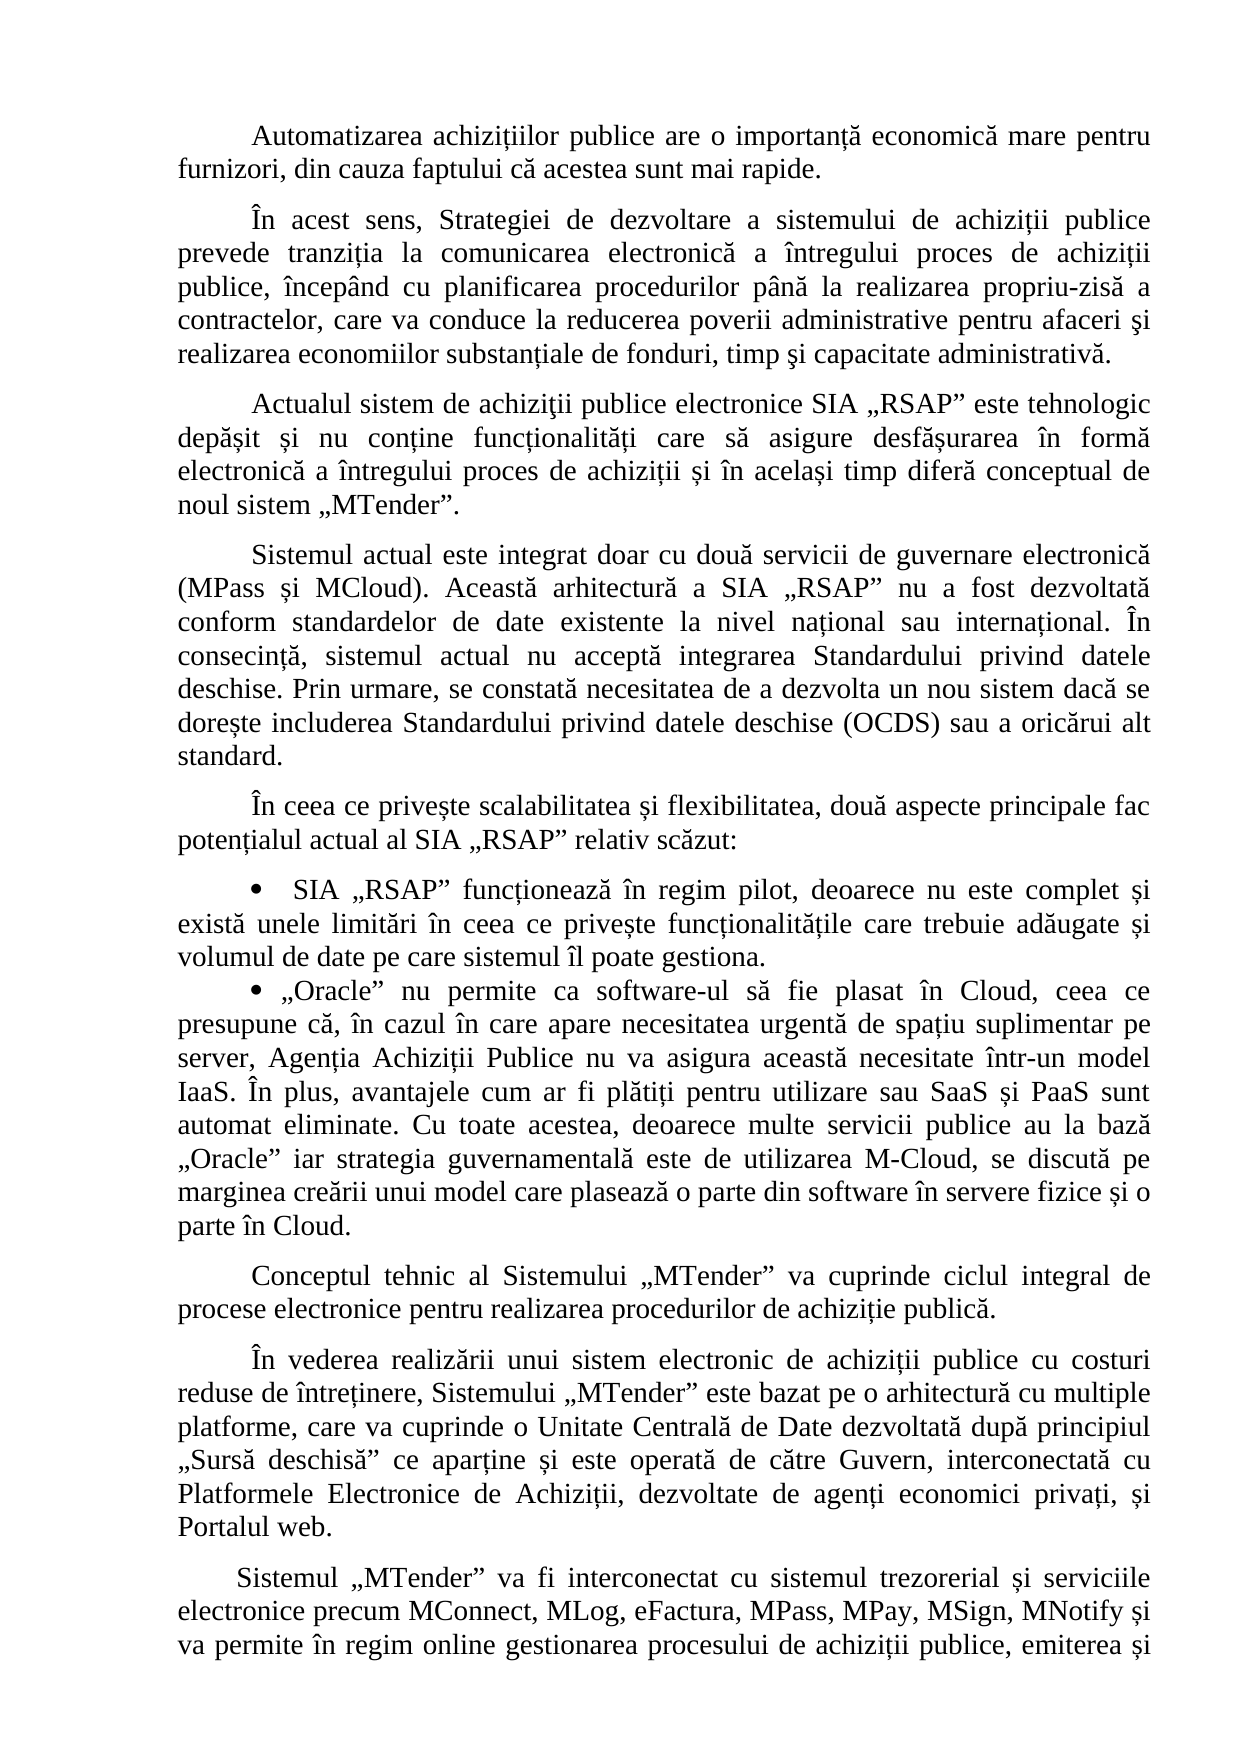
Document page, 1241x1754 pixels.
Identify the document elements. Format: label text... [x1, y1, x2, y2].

text În vederea realizării unui sistem electronic de achiziții publice cu costuri reduse de întreținere, Sistemului „MTender” este bazat pe o arhitectură cu multiple platforme, care va cuprinde o Unitate Centrală de Date dezvoltată după principiul „Sursă deschisă” ce aparține și este operată de către Guvern, interconectată cu Platformele Electronice de Achiziții, dezvoltate de agenți economici privați, și Portalul web. [177, 1342, 1152, 1543]
text În acest sens, Strategiei de dezvoltare a sistemului de achiziții publice prevede tranziția la comunicarea electronică a întregului proces de achiziții publice, începând cu planificarea procedurilor până la realizarea propriu-zisă a contractelor, care va conduce la reducerea poverii administrative pentru afaceri şi realizarea economiilor substanțiale de fonduri, timp şi capacitate administrativă. [177, 202, 1152, 369]
text Sistemul actual este integrat doar cu două servicii de guvernare electronică (MPass și MCloud). Această arhitectură a SIA „RSAP” nu a fost dezvoltată conform standardelor de date existente la nivel național sau internațional. În consecință, sistemul actual nu acceptă integrarea Standardului privind datele deschise. Prin urmare, se constată necesitatea de a dezvolta un nou sistem dacă se dorește includerea Standardului privind datele deschise (OCDS) sau a oricărui alt standard. [177, 537, 1152, 772]
list „Oracle” nu permite ca software-ul să fie plasat în Cloud, ceea ce presupune că, în cazul în care apare necesitatea urgentă de spațiu suplimentar pe server, Agenția Achiziții Publice nu va asigura această necesitate într-un model IaaS. În plus, avantajele cum ar fi plătiți pentru utilizare sau SaaS și PaaS sunt automat eliminate. Cu toate acestea, deoarece multe servicii publice au la bază „Oracle” iar strategia guvernamentală este de utilizarea M-Cloud, se discută pe marginea creării unui model care plasează o parte din software în servere fizice și o parte în Cloud. [177, 973, 1152, 1241]
text În ceea ce privește scalabilitatea și flexibilitatea, două aspecte principale fac potențialul actual al SIA „RSAP” relativ scăzut: [177, 788, 1152, 856]
text Conceptul tehnic al Sistemului „MTender” va cuprinde ciclul integral de procese electronice pentru realizarea procedurilor de achiziție publică. [177, 1258, 1152, 1325]
text Actualul sistem de achiziţii publice electronice SIA „RSAP” este tehnologic depășit și nu conține funcționalități care să asigure desfășurarea în formă electronică a întregului proces de achiziții și în același timp diferă conceptual de noul sistem „MTender”. [177, 386, 1152, 520]
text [177, 1560, 1152, 1660]
text Automatizarea achizițiilor publice are o importanță economică mare pentru furnizori, din cauza faptului că acestea sunt mai rapide. [177, 118, 1152, 185]
list SIA „RSAP” funcționează în regim pilot, deoarece nu este complet și există unele limitări în ceea ce privește funcționalitățile care trebuie adăugate și volumul de date pe care sistemul îl poate gestiona. [177, 872, 1152, 973]
